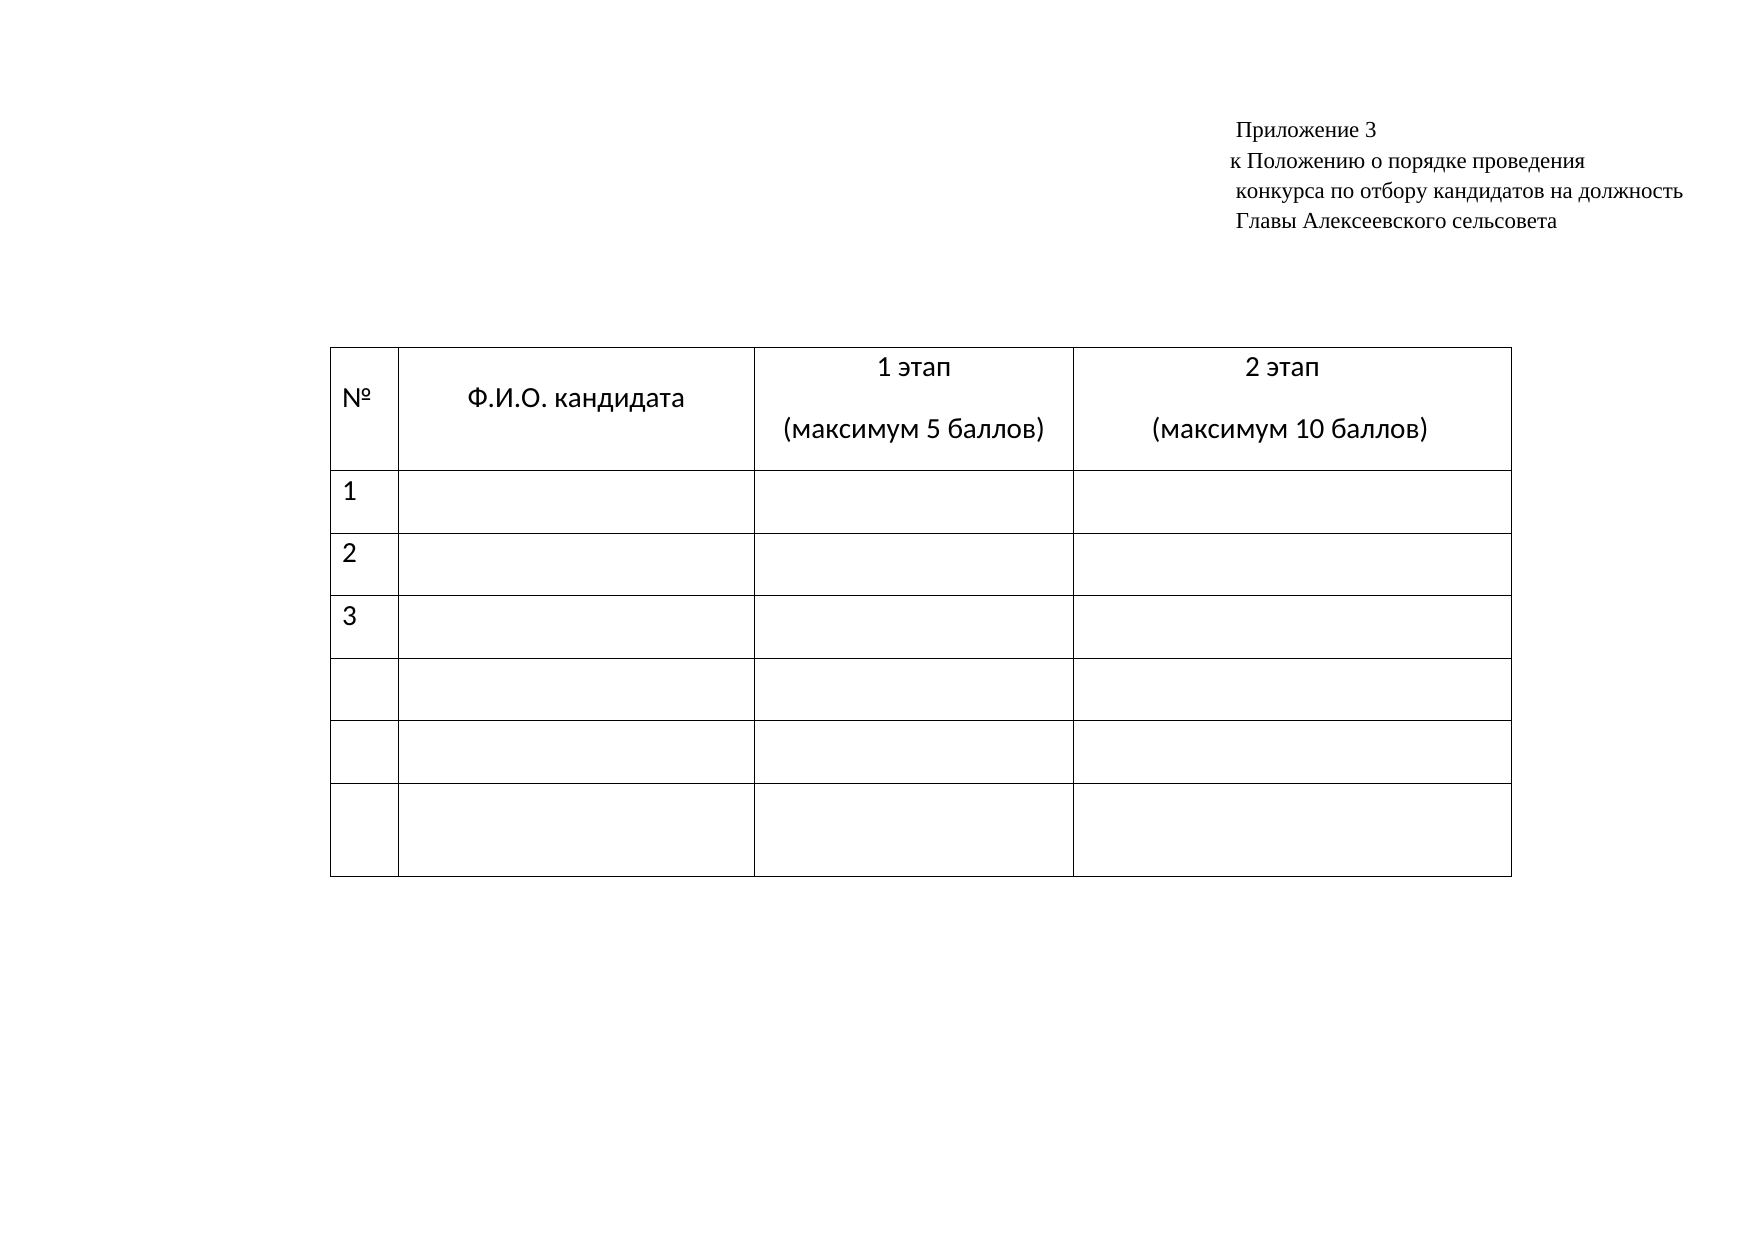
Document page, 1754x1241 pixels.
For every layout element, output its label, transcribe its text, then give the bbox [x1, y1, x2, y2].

table_header 2 этап (максимум 10 баллов) [1074, 348, 1511, 470]
table_cell [399, 534, 754, 595]
table_cell [331, 721, 398, 782]
table_cell [399, 721, 754, 782]
table_cell [1074, 596, 1511, 657]
table_cell [755, 721, 1073, 782]
table_cell 3 [331, 596, 398, 657]
table_cell [755, 784, 1073, 876]
table_header 1 этап (максимум 5 баллов) [755, 348, 1073, 470]
text Главы Алексеевского сельсовета [721, 207, 1711, 233]
table_cell [1074, 659, 1511, 720]
table_header Ф.И.О. кандидата [399, 348, 754, 470]
table_cell [755, 596, 1073, 657]
text Приложение 3 к Положению о порядке проведения [721, 116, 1711, 173]
table_cell [1074, 471, 1511, 532]
table_cell [1074, 534, 1511, 595]
table_cell [399, 659, 754, 720]
table_header № [331, 348, 398, 470]
table_cell [1074, 721, 1511, 782]
table_cell [755, 471, 1073, 532]
text конкурса по отбору кандидатов на должность [721, 177, 1711, 203]
table_cell [331, 659, 398, 720]
table_cell [399, 596, 754, 657]
table_cell 2 [331, 534, 398, 595]
table_cell [399, 471, 754, 532]
table_cell [331, 784, 398, 876]
table_cell [755, 534, 1073, 595]
table_cell [755, 659, 1073, 720]
table_cell [1074, 784, 1511, 876]
table_cell 1 [331, 471, 398, 532]
table_cell [399, 784, 754, 876]
